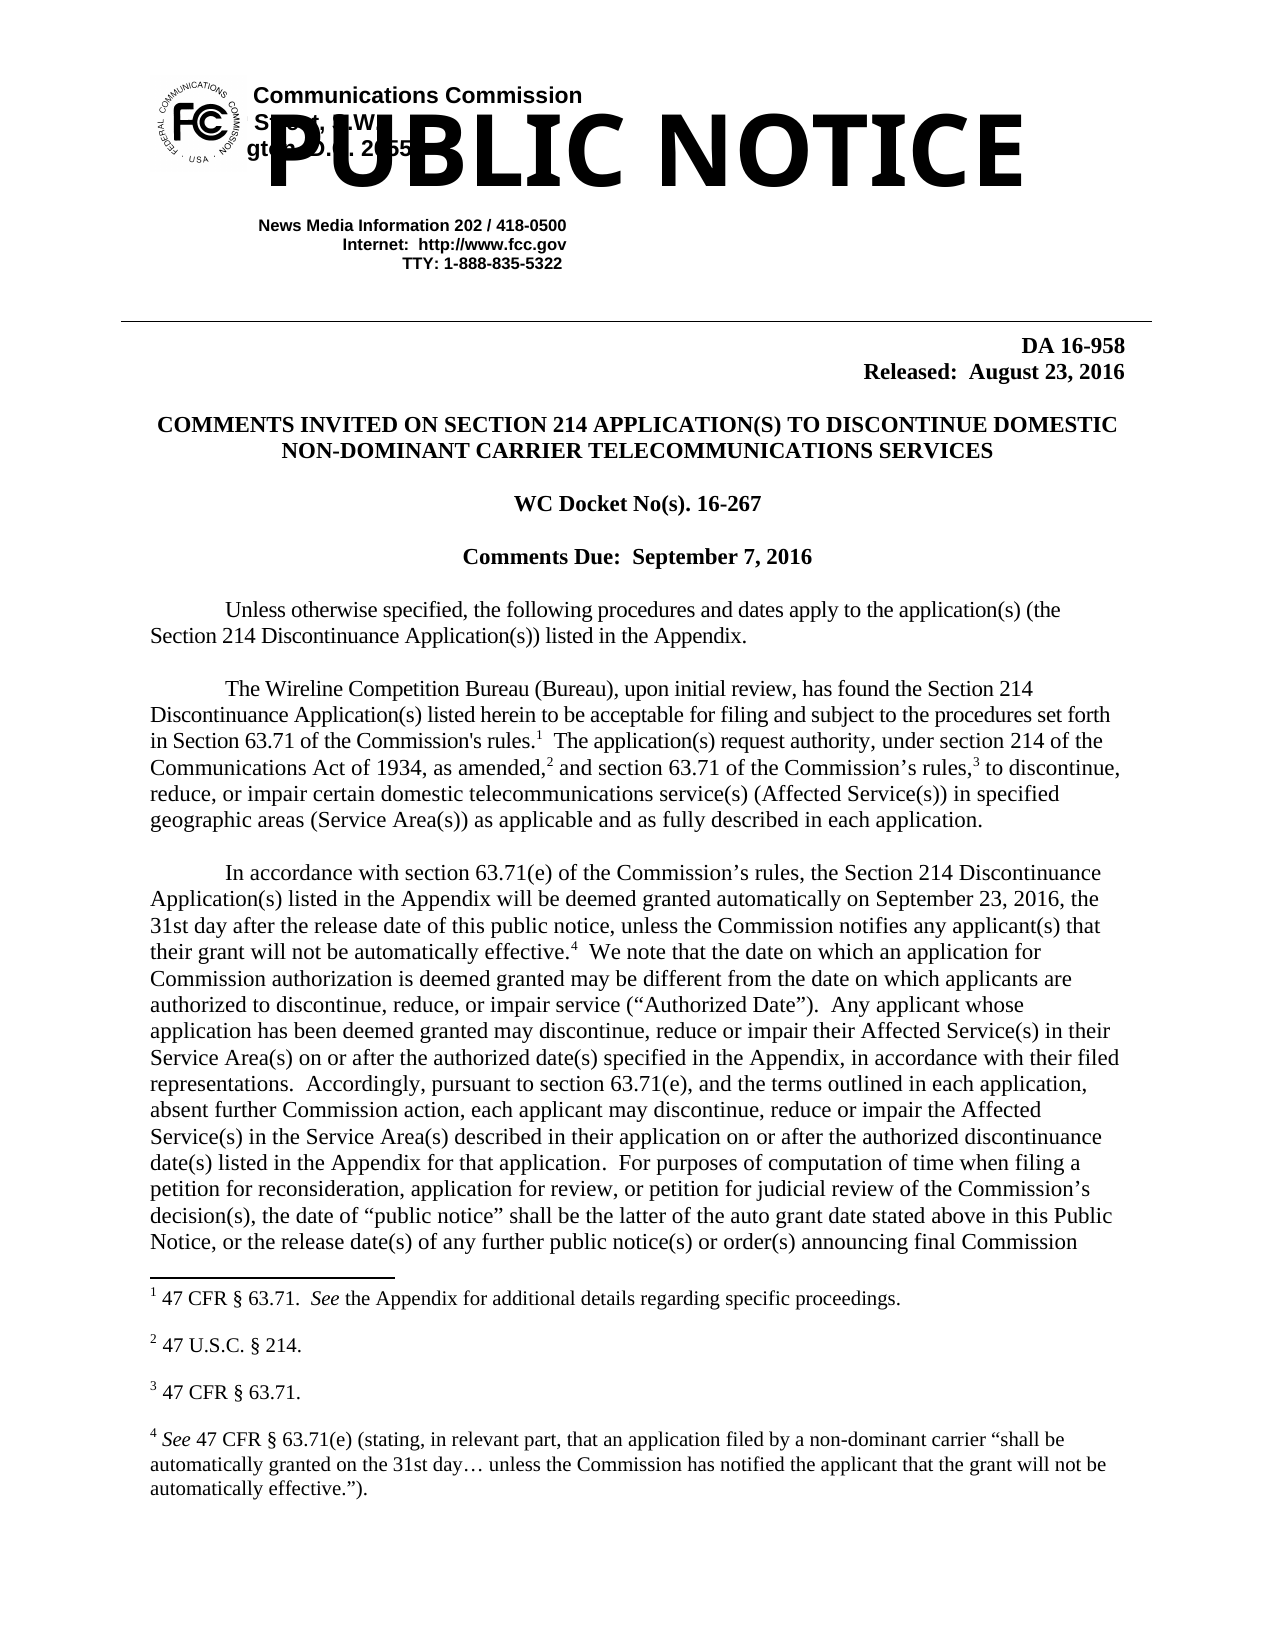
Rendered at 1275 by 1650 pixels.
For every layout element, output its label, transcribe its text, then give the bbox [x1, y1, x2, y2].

text COMMENTS INVITED ON SECTION 214 APPLICATION(S) TO DISCONTINUE DOMESTIC NON-DOMINANT CARRIER TELECOMMUNICATIONS SERVICES [150, 411, 1125, 464]
text WC Docket No(s). 16-267 [150, 490, 1125, 517]
text DA 16-958 [150, 332, 1125, 358]
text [150, 859, 1125, 1254]
text Comments Due: September 7, 2016 [150, 543, 1125, 569]
text The Wireline Competition Bureau (Bureau), upon initial review, has found the Section 214 Discontinuance Application(s) listed herein to be acceptable for filing and subject to the procedures set forth in Section 63.71 of the Commission's rules. The application(s) request authority, under section 214 of the Communications Act of 1934, as amended, and section 63.71 of the Commission’s rules, to discontinue, reduce, or impair certain domestic telecommunications service(s) (Affected Service(s)) in specified geographic areas (Service Area(s)) as applicable and as fully described in each application. [150, 675, 1125, 833]
text Released: August 23, 2016 [150, 358, 1125, 385]
text Unless otherwise specified, the following procedures and dates apply to the application(s) (the Section 214 Discontinuance Application(s)) listed in the Appendix. [150, 596, 1125, 648]
picture [150, 75, 247, 172]
